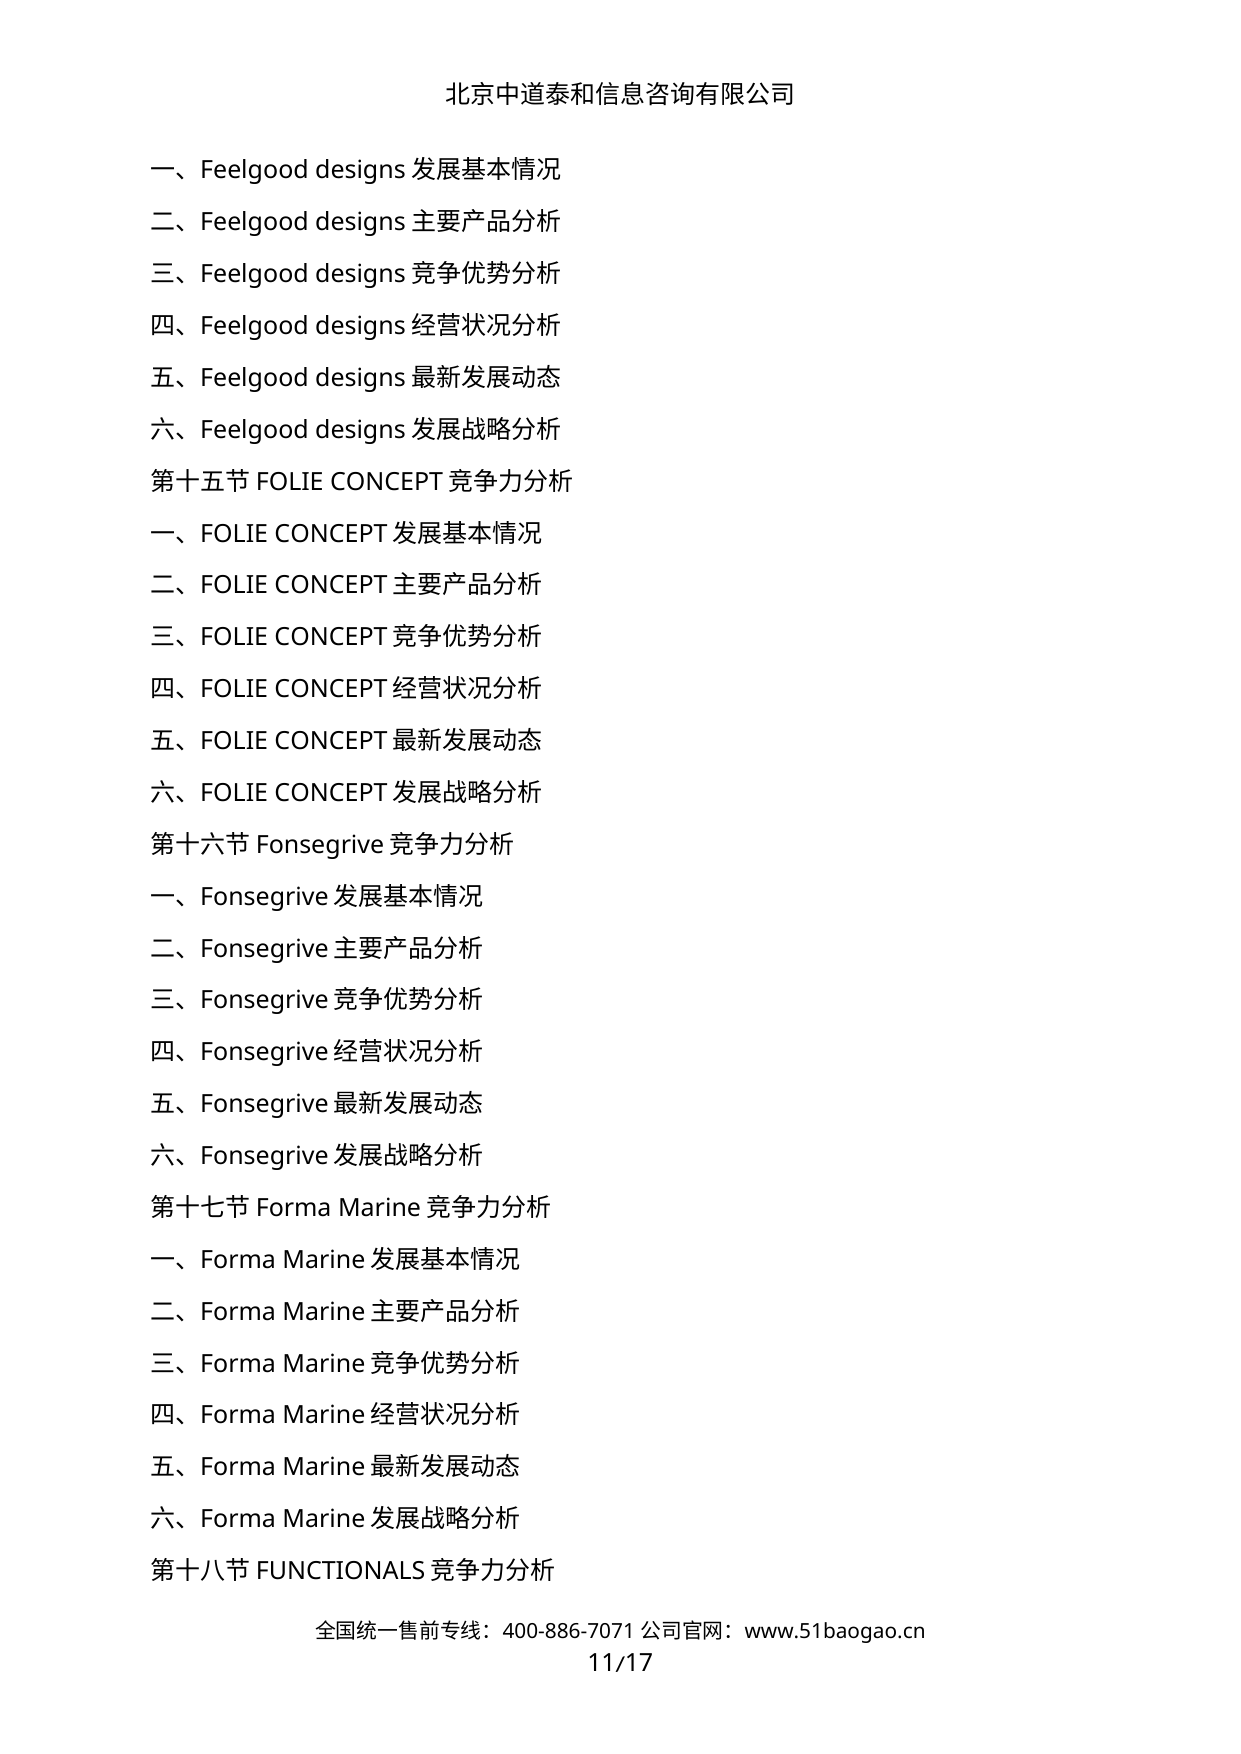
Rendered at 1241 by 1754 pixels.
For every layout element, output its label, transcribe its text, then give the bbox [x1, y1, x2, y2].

text 第十八节 FUNCTIONALS竞争力分析 [150, 1551, 1090, 1587]
text 五、Forma Marine最新发展动态 [150, 1447, 1090, 1483]
text 五、Feelgood designs最新发展动态 [150, 357, 1090, 394]
text 一、FOLIE CONCEPT发展基本情况 [150, 513, 1090, 549]
text 三、FOLIE CONCEPT竞争优势分析 [150, 617, 1090, 653]
text 五、Fonsegrive最新发展动态 [150, 1084, 1090, 1120]
text 六、Forma Marine发展战略分析 [150, 1499, 1090, 1535]
text 二、Feelgood designs主要产品分析 [150, 202, 1090, 238]
text 第十五节 FOLIE CONCEPT竞争力分析 [150, 461, 1090, 497]
text 三、Fonsegrive竞争优势分析 [150, 980, 1090, 1016]
text 一、Forma Marine发展基本情况 [150, 1239, 1090, 1276]
text 六、FOLIE CONCEPT发展战略分析 [150, 772, 1090, 809]
text 六、Feelgood designs发展战略分析 [150, 409, 1090, 446]
text 第十六节 Fonsegrive竞争力分析 [150, 824, 1090, 861]
text 第十七节 Forma Marine竞争力分析 [150, 1187, 1090, 1224]
text 一、Fonsegrive发展基本情况 [150, 876, 1090, 912]
text 四、Forma Marine经营状况分析 [150, 1395, 1090, 1431]
text 二、Fonsegrive主要产品分析 [150, 928, 1090, 964]
text 六、Fonsegrive发展战略分析 [150, 1136, 1090, 1172]
text 一、Feelgood designs发展基本情况 [150, 150, 1090, 186]
text 四、Feelgood designs经营状况分析 [150, 306, 1090, 342]
text 五、FOLIE CONCEPT最新发展动态 [150, 721, 1090, 757]
text 三、Forma Marine竞争优势分析 [150, 1343, 1090, 1379]
text 三、Feelgood designs竞争优势分析 [150, 254, 1090, 290]
text 二、FOLIE CONCEPT主要产品分析 [150, 565, 1090, 601]
text 四、Fonsegrive经营状况分析 [150, 1032, 1090, 1068]
text 四、FOLIE CONCEPT经营状况分析 [150, 669, 1090, 705]
text 二、Forma Marine主要产品分析 [150, 1291, 1090, 1327]
